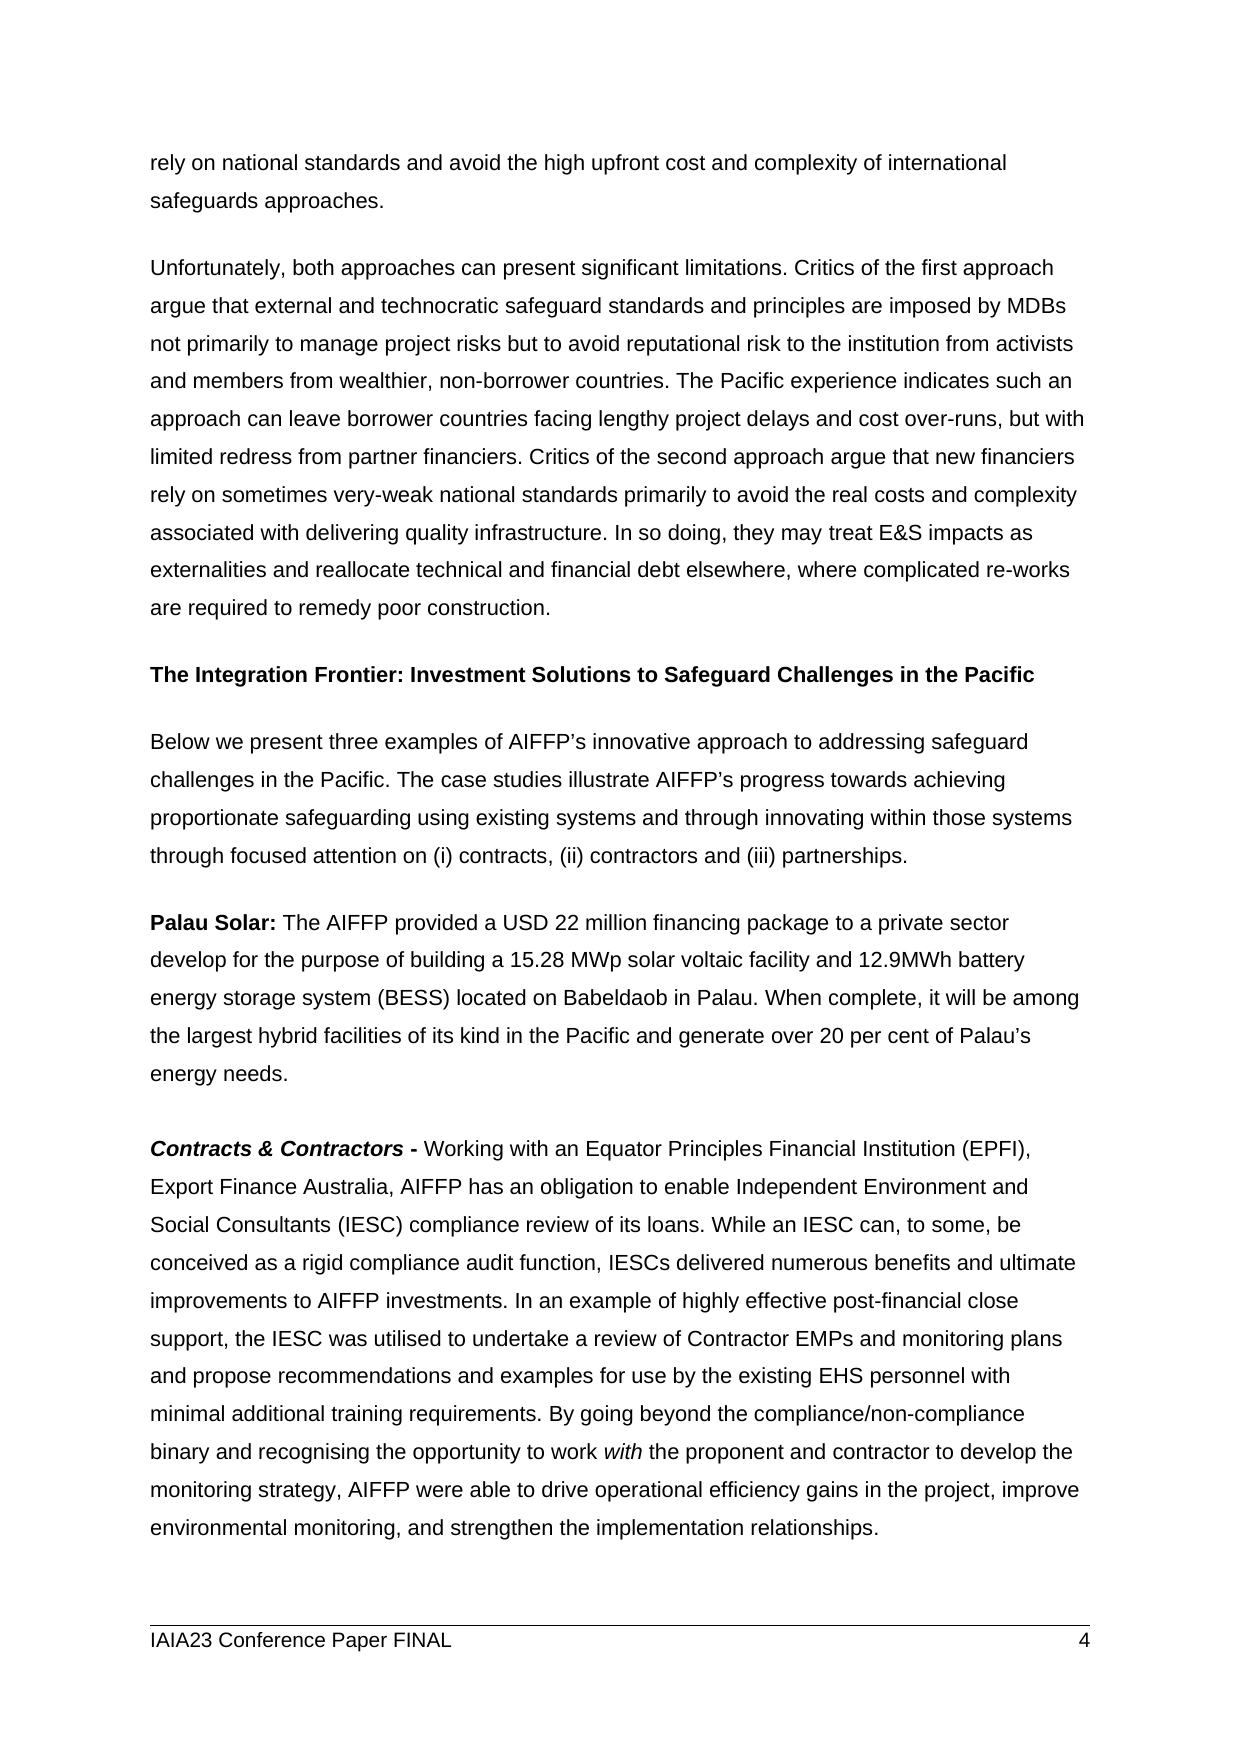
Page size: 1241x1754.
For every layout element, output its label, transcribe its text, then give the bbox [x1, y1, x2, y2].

text Contracts & Contractors - Working with an Equator Principles Financial Institution (EPFI), Export Finance Australia, AIFFP has an obligation to enable Independent Environment and Social Consultants (IESC) compliance review of its loans. While an IESC can, to some, be conceived as a rigid compliance audit function, IESCs delivered numerous benefits and ultimate improvements to AIFFP investments. In an example of highly effective post-financial close support, the IESC was utilised to undertake a review of Contractor EMPs and monitoring plans and propose recommendations and examples for use by the existing EHS personnel with minimal additional training requirements. By going beyond the compliance/non-compliance binary and recognising the opportunity to work with the proponent and contractor to develop the monitoring strategy, AIFFP were able to drive operational efficiency gains in the project, improve environmental monitoring, and strengthen the implementation relationships. [150, 1136, 1090, 1540]
text Palau Solar: The AIFFP provided a USD 22 million financing package to a private sector develop for the purpose of building a 15.28 MWp solar voltaic facility and 12.9MWh battery energy storage system (BESS) located on Babeldaob in Palau. When complete, it will be among the largest hybrid facilities of its kind in the Pacific and generate over 20 per cent of Palau’s energy needs. [150, 909, 1090, 1086]
text Unfortunately, both approaches can present significant limitations. Critics of the first approach argue that external and technocratic safeguard standards and principles are imposed by MDBs not primarily to manage project risks but to avoid reputational risk to the institution from activists and members from wealthier, non-borrower countries. The Pacific experience indicates such an approach can leave borrower countries facing lengthy project delays and cost over-runs, but with limited redress from partner financiers. Critics of the second approach argue that new financiers rely on sometimes very-weak national standards primarily to avoid the real costs and complexity associated with delivering quality infrastructure. In so doing, they may treat E&S impacts as externalities and reallocate technical and financial debt elsewhere, where complicated re-works are required to remedy poor construction. [150, 255, 1090, 620]
text Below we present three examples of AIFFP’s innovative approach to addressing safeguard challenges in the Pacific. The case studies illustrate AIFFP’s progress towards achieving proportionate safeguarding using existing systems and through innovating within those systems through focused attention on (i) contracts, (ii) contractors and (iii) partnerships. [150, 729, 1090, 868]
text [150, 150, 1090, 213]
text The Integration Frontier: Investment Solutions to Safeguard Challenges in the Pacific [150, 662, 1090, 687]
